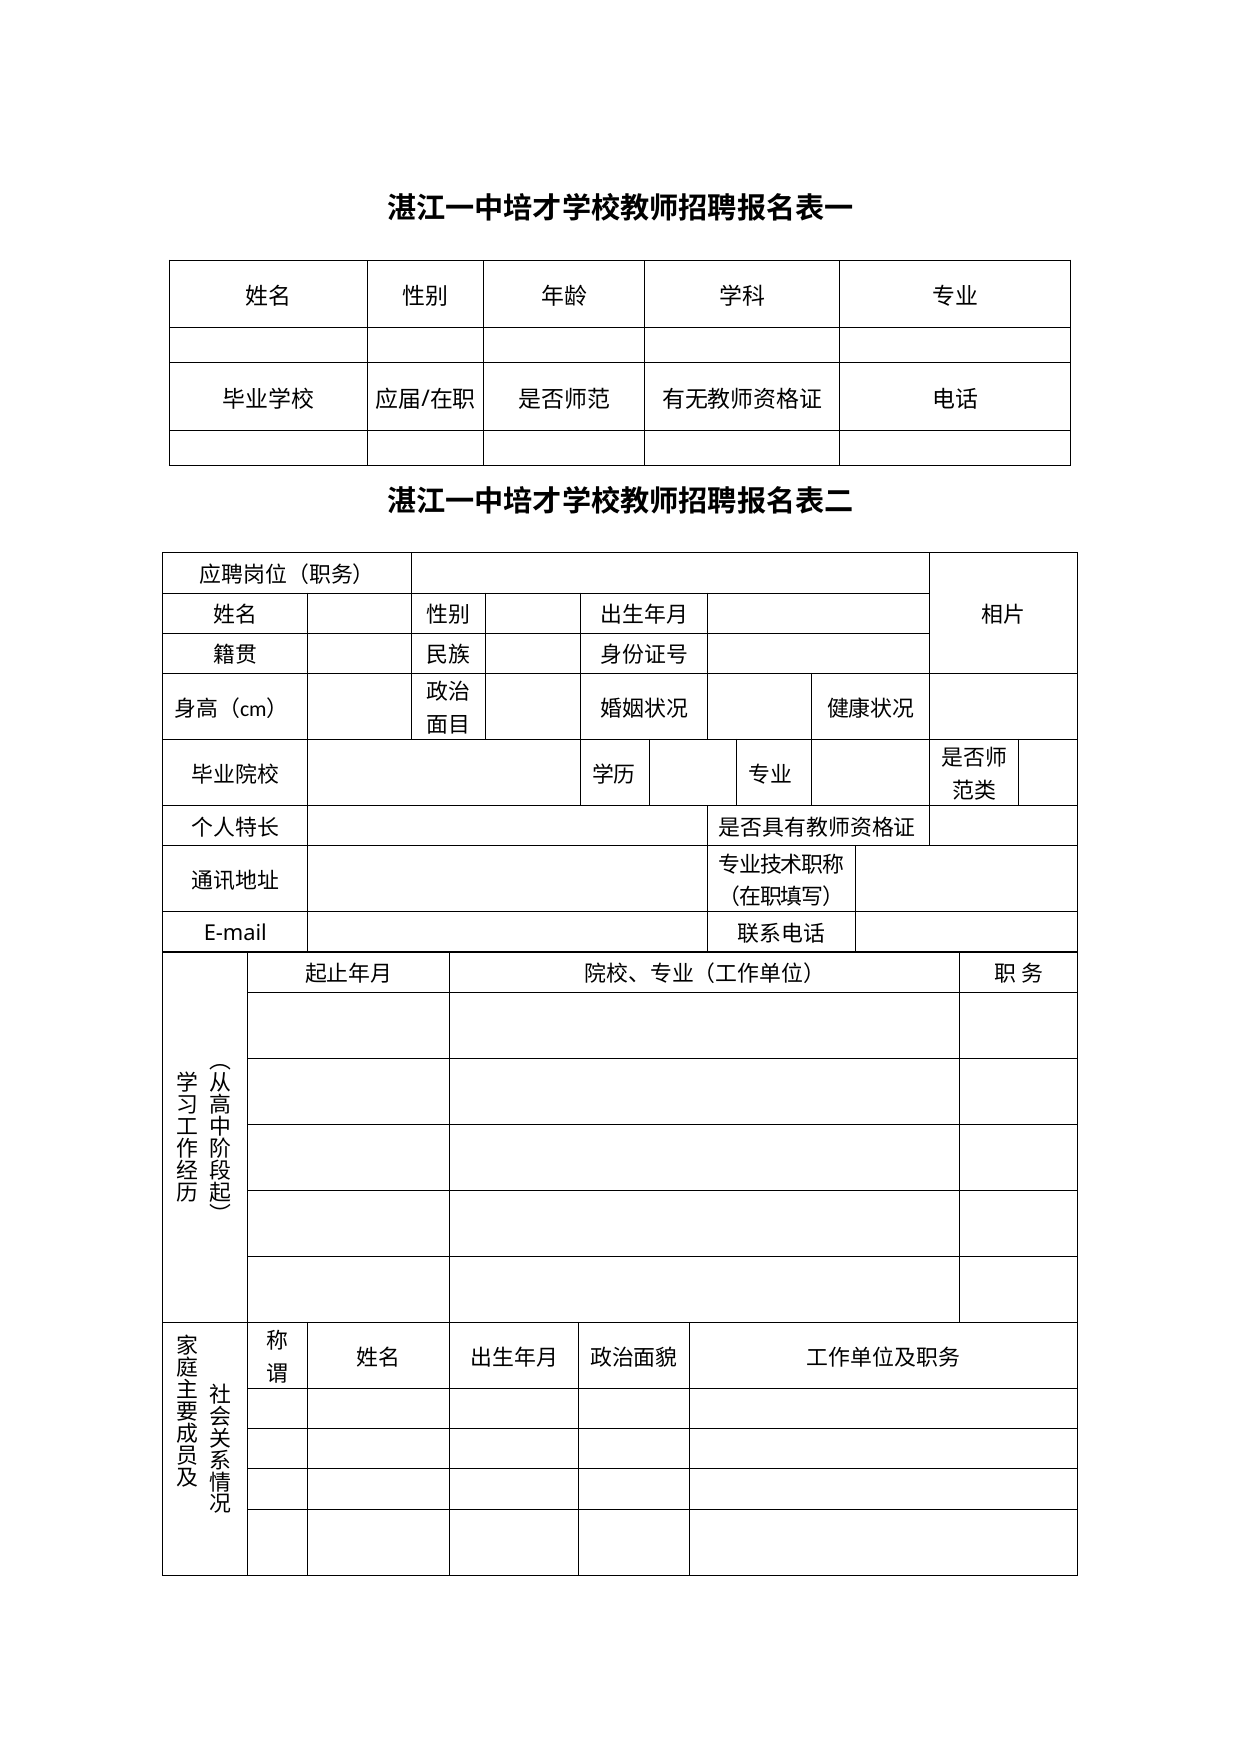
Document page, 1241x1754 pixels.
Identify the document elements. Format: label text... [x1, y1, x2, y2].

table_cell [248, 1125, 449, 1190]
table_cell [856, 846, 1077, 911]
table_header 性别 [368, 261, 483, 327]
table_cell [960, 993, 1077, 1058]
table_cell 职 务 [960, 953, 1077, 992]
table_cell [579, 1429, 689, 1468]
table_cell 政治面貌 [579, 1323, 689, 1388]
table_cell [308, 846, 707, 911]
table_cell 婚姻状况 [581, 674, 707, 739]
table_cell [930, 806, 1077, 845]
table_cell [840, 431, 1070, 465]
table_cell [840, 328, 1070, 362]
table_cell [450, 993, 959, 1058]
table_cell [708, 634, 929, 673]
table_cell [930, 674, 1077, 739]
table_cell [450, 1059, 959, 1124]
table_cell [170, 328, 367, 362]
table_cell [248, 993, 449, 1058]
table_cell 出生年月 [581, 594, 707, 633]
table_cell [960, 1257, 1077, 1322]
table_cell [484, 431, 644, 465]
table_cell [812, 740, 929, 805]
table_cell [308, 1429, 449, 1468]
table_cell 称谓 [248, 1323, 307, 1388]
table_cell [248, 1429, 307, 1468]
table_cell [368, 431, 483, 465]
table_cell 毕业学校 [170, 363, 367, 430]
table_cell 民族 [412, 634, 485, 673]
table_cell [486, 674, 580, 739]
table_cell [308, 1469, 449, 1508]
table_cell [579, 1389, 689, 1428]
table_cell [308, 1510, 449, 1574]
table_cell 起止年月 [248, 953, 449, 992]
table_cell [650, 740, 736, 805]
table_cell [579, 1510, 689, 1574]
table_cell [450, 1257, 959, 1322]
table_cell [248, 1510, 307, 1574]
table_header [412, 553, 929, 592]
text 湛江一中培才学校教师招聘报名表一 [112, 173, 1128, 238]
table_cell [308, 1389, 449, 1428]
table_cell [1019, 740, 1077, 805]
table_cell [450, 1429, 578, 1468]
table_cell [368, 328, 483, 362]
table_cell [308, 634, 411, 673]
table_cell [960, 1191, 1077, 1256]
table_cell 是否具有教师资格证 [708, 806, 929, 845]
table_cell [308, 740, 580, 805]
table_cell [486, 634, 580, 673]
table_header 应聘岗位（职务） [163, 553, 411, 592]
table_cell [308, 912, 707, 951]
table_cell 电话 [840, 363, 1070, 430]
table_cell 学历 [581, 740, 649, 805]
table_cell [450, 1125, 959, 1190]
table_cell 通讯地址 [163, 846, 307, 911]
table_cell [248, 1059, 449, 1124]
table_cell [248, 1257, 449, 1322]
table_cell 应届/在职 [368, 363, 483, 430]
table_cell [308, 806, 707, 845]
table_cell [248, 1389, 307, 1428]
table_cell 身份证号 [581, 634, 707, 673]
table_cell [579, 1469, 689, 1508]
table_cell 是否师范 [484, 363, 644, 430]
table_cell [708, 674, 811, 739]
table_cell [690, 1389, 1077, 1428]
table_cell [484, 328, 644, 362]
table_cell 政治面目 [412, 674, 485, 739]
table_cell [708, 594, 929, 633]
table_cell [450, 1469, 578, 1508]
table_cell 姓名 [308, 1323, 449, 1388]
table_cell [450, 1510, 578, 1574]
table_cell 专业技术职称（在职填写） [708, 846, 855, 911]
table_cell [645, 431, 839, 465]
text 湛江一中培才学校教师招聘报名表二 [112, 466, 1128, 531]
table_cell 社会关系情况 家庭主要成员及 [163, 1323, 247, 1574]
table_cell [248, 1469, 307, 1508]
table_header 学科 [645, 261, 839, 327]
table_cell [308, 594, 411, 633]
table_header 相片 [930, 553, 1077, 673]
table_cell 联系电话 [708, 912, 855, 951]
table_cell [486, 594, 580, 633]
table_cell [690, 1510, 1077, 1574]
table_cell 工作单位及职务 [690, 1323, 1077, 1388]
table_cell [450, 1191, 959, 1256]
table_cell 身高（cm） [163, 674, 307, 739]
table_cell 个人特长 [163, 806, 307, 845]
table_cell 姓名 [163, 594, 307, 633]
table_cell 出生年月 [450, 1323, 578, 1388]
table_cell 院校、专业（工作单位） [450, 953, 959, 992]
table_cell [690, 1429, 1077, 1468]
table_cell 毕业院校 [163, 740, 307, 805]
table_cell 是否师范类 [930, 740, 1018, 805]
table_cell [450, 1389, 578, 1428]
table_header 姓名 [170, 261, 367, 327]
table_cell 籍贯 [163, 634, 307, 673]
table_header 年龄 [484, 261, 644, 327]
table_cell [248, 1191, 449, 1256]
table_cell 健康状况 [812, 674, 929, 739]
table_cell E-mail [163, 912, 307, 951]
table_cell 专业 [737, 740, 811, 805]
table_header 专业 [840, 261, 1070, 327]
table_cell 性别 [412, 594, 485, 633]
table_cell （从高中阶段起） 学习工作经历 [163, 953, 247, 1322]
table_cell [645, 328, 839, 362]
table_cell [308, 674, 411, 739]
table_cell [960, 1125, 1077, 1190]
table_cell [690, 1469, 1077, 1508]
table_cell [856, 912, 1077, 951]
table_cell [170, 431, 367, 465]
table_cell 有无教师资格证 [645, 363, 839, 430]
table_cell [960, 1059, 1077, 1124]
